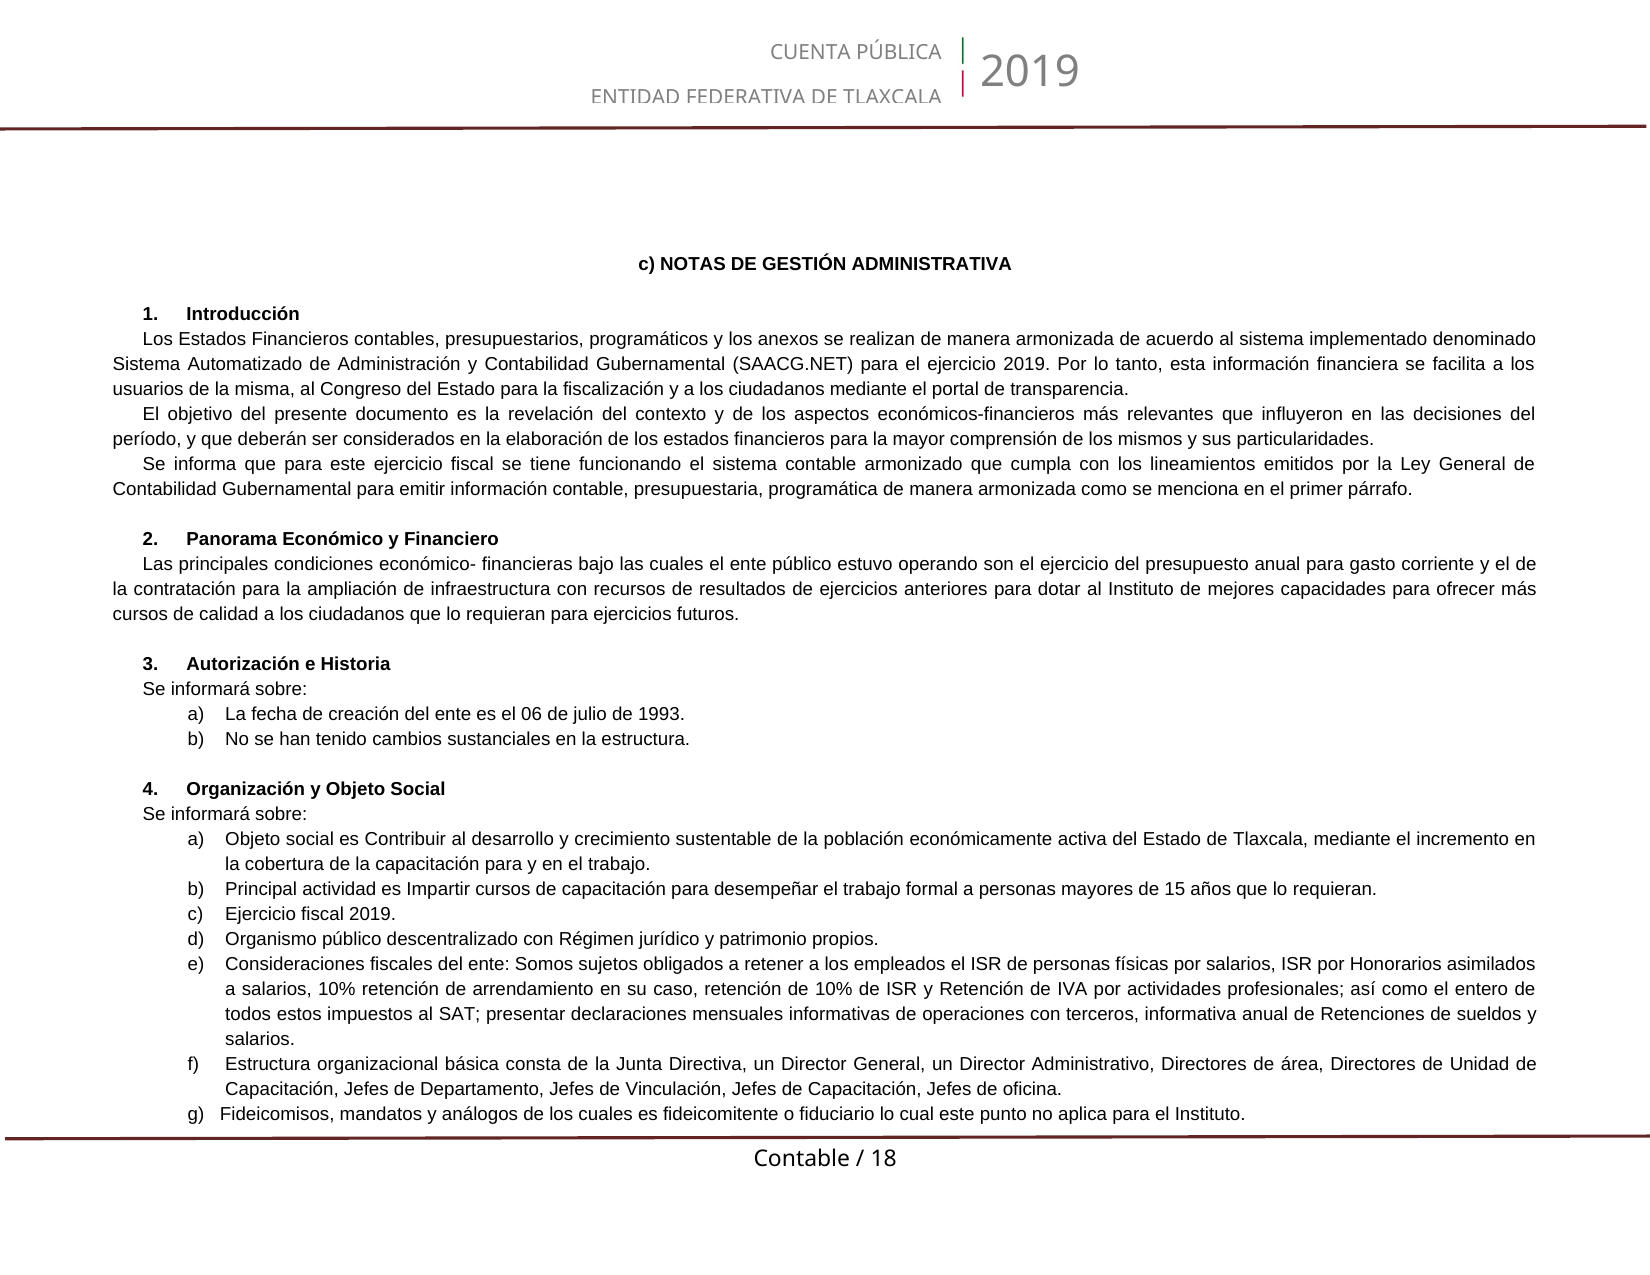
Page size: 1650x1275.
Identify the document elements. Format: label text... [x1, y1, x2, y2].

text e) Consideraciones fiscales del ente: Somos sujetos obligados a retener a los empleados el ISR de personas físicas por salarios, ISR por Honorarios asimilados a salarios, 10% retención de arrendamiento en su caso, retención de 10% de ISR y Retención de IVA por actividades profesionales; así como el entero de todos estos impuestos al SAT; presentar declaraciones mensuales informativas de operaciones con terceros, informativa anual de Retenciones de sueldos y salarios. [187, 950, 1537, 1050]
text Se informará sobre: [112, 800, 1537, 825]
text d) Organismo público descentralizado con Régimen jurídico y patrimonio propios. [187, 925, 1537, 950]
text Las principales condiciones económico- financieras bajo las cuales el ente público estuvo operando son el ejercicio del presupuesto anual para gasto corriente y el de la contratación para la ampliación de infraestructura con recursos de resultados de ejercicios anteriores para dotar al Instituto de mejores capacidades para ofrecer más cursos de calidad a los ciudadanos que lo requieran para ejercicios futuros. [112, 550, 1537, 625]
text Se informa que para este ejercicio fiscal se tiene funcionando el sistema contable armonizado que cumpla con los lineamientos emitidos por la Ley General de Contabilidad Gubernamental para emitir información contable, presupuestaria, programática de manera armonizada como se menciona en el primer párrafo. [112, 450, 1537, 500]
text Los Estados Financieros contables, presupuestarios, programáticos y los anexos se realizan de manera armonizada de acuerdo al sistema implementado denominado Sistema Automatizado de Administración y Contabilidad Gubernamental (SAACG.NET) para el ejercicio 2019. Por lo tanto, esta información financiera se facilita a los usuarios de la misma, al Congreso del Estado para la fiscalización y a los ciudadanos mediante el portal de transparencia. [112, 325, 1537, 400]
text f) Estructura organizacional básica consta de la Junta Directiva, un Director General, un Director Administrativo, Directores de área, Directores de Unidad de Capacitación, Jefes de Departamento, Jefes de Vinculación, Jefes de Capacitación, Jefes de oficina. [187, 1050, 1537, 1100]
text b) Principal actividad es Impartir cursos de capacitación para desempeñar el trabajo formal a personas mayores de 15 años que lo requieran. [187, 875, 1537, 900]
text 3. Autorización e Historia [112, 650, 1537, 675]
text c) Ejercicio fiscal 2019. [187, 900, 1537, 925]
text 4. Organización y Objeto Social [112, 775, 1537, 800]
text 2. Panorama Económico y Financiero [112, 525, 1537, 550]
picture [956, 28, 974, 100]
text a) La fecha de creación del ente es el 06 de julio de 1993. [187, 700, 1537, 725]
text El objetivo del presente documento es la revelación del contexto y de los aspectos económicos-financieros más relevantes que influyeron en las decisiones del período, y que deberán ser considerados en la elaboración de los estados financieros para la mayor comprensión de los mismos y sus particularidades. [112, 400, 1537, 450]
text 1. Introducción [112, 300, 1537, 325]
text g) Fideicomisos, mandatos y análogos de los cuales es fideicomitente o fiduciario lo cual este punto no aplica para el Instituto. [187, 1100, 1537, 1125]
text c) NOTAS DE GESTIÓN ADMINISTRATIVA [112, 250, 1537, 275]
text a) Objeto social es Contribuir al desarrollo y crecimiento sustentable de la población económicamente activa del Estado de Tlaxcala, mediante el incremento en la cobertura de la capacitación para y en el trabajo. [187, 825, 1537, 875]
text b) No se han tenido cambios sustanciales en la estructura. [187, 725, 1537, 750]
text Se informará sobre: [112, 675, 1537, 700]
